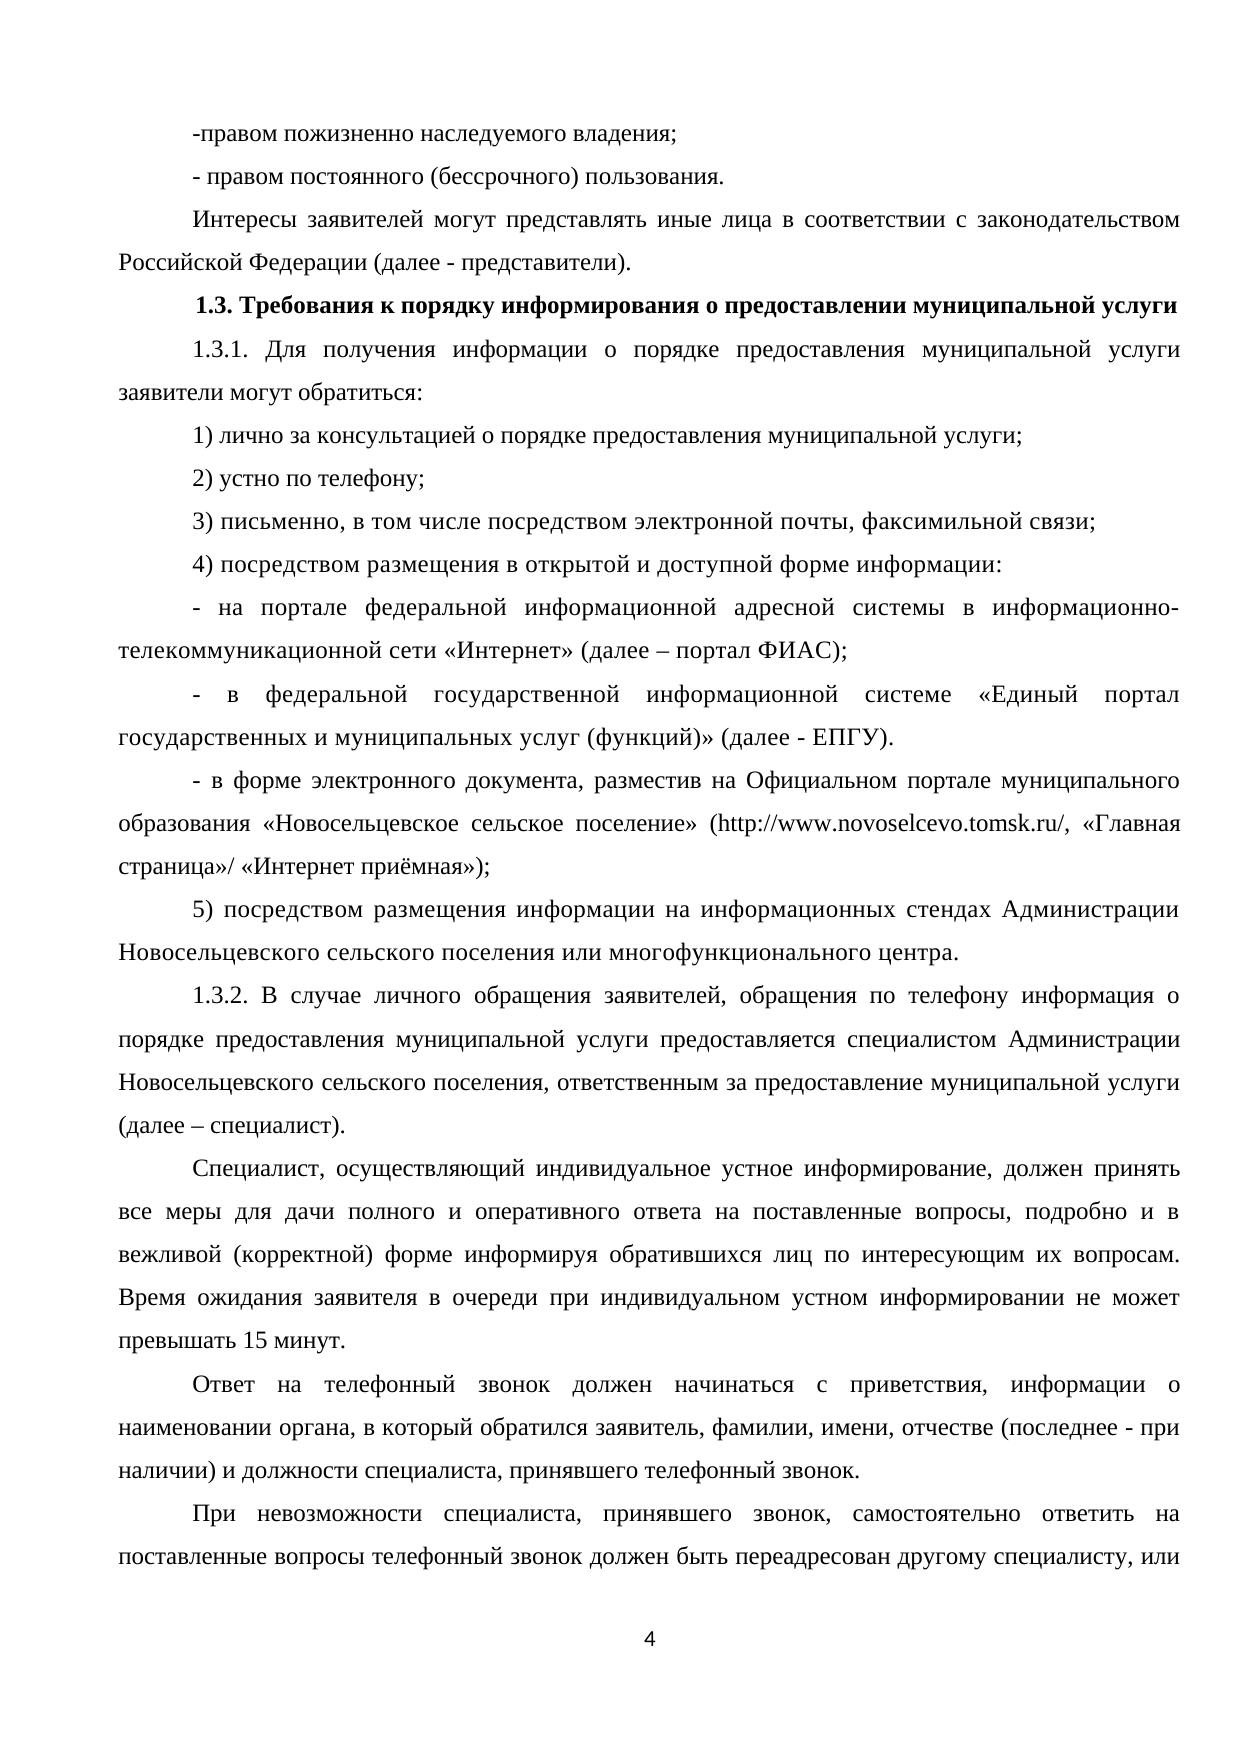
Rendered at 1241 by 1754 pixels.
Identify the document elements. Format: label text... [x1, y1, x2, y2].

text Ответ на телефонный звонок должен начинаться с приветствия, информации о наименовании органа, в который обратился заявитель, фамилии, имени, отчестве (последнее - при наличии) и должности специалиста, принявшего телефонный звонок. [118, 1369, 1181, 1484]
text 1.3.2. В случае личного обращения заявителей, обращения по телефону информация о порядке предоставления муниципальной услуги предоставляется специалистом Администрации Новосельцевского сельского поселения, ответственным за предоставление муниципальной услуги (далее – специалист). [118, 981, 1181, 1139]
text -правом пожизненно наследуемого владения; [118, 118, 1181, 147]
text 1.3.1. Для получения информации о порядке предоставления муниципальной услуги заявители могут обратиться: [118, 334, 1181, 406]
text - на портале федеральной информационной адресной системы в информационно-телекоммуникационной сети «Интернет» (далее – портал ФИАС); [118, 592, 1181, 664]
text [118, 1498, 1181, 1570]
text 1) лично за консультацией о порядке предоставления муниципальной услуги; [118, 420, 1181, 449]
text 2) устно по телефону; [118, 463, 1181, 492]
text Специалист, осуществляющий индивидуальное устное информирование, должен принять все меры для дачи полного и оперативного ответа на поставленные вопросы, подробно и в вежливой (корректной) форме информируя обратившихся лиц по интересующим их вопросам. Время ожидания заявителя в очереди при индивидуальном устном информировании не может превышать 15 минут. [118, 1153, 1181, 1354]
text 4) посредством размещения в открытой и доступной форме информации: [118, 549, 1181, 578]
text 1.3. Требования к порядку информирования о предоставлении муниципальной услуги [118, 291, 1181, 319]
text 5) посредством размещения информации на информационных стендах Администрации Новосельцевского сельского поселения или многофункционального центра. [118, 894, 1181, 966]
text - в форме электронного документа, разместив на Официальном портале муниципального образования «Новосельцевское сельское поселение» (http://www.novoselcevo.tomsk.ru/, «Главная страница»/ «Интернет приёмная»); [118, 765, 1181, 880]
text - правом постоянного (бессрочного) пользования. [118, 161, 1181, 190]
text 3) письменно, в том числе посредством электронной почты, факсимильной связи; [118, 506, 1181, 535]
text Интересы заявителей могут представлять иные лица в соответствии с законодательством Российской Федерации (далее - представители). [118, 204, 1181, 276]
text - в федеральной государственной информационной системе «Единый портал государственных и муниципальных услуг (функций)» (далее - ЕПГУ). [118, 679, 1181, 751]
